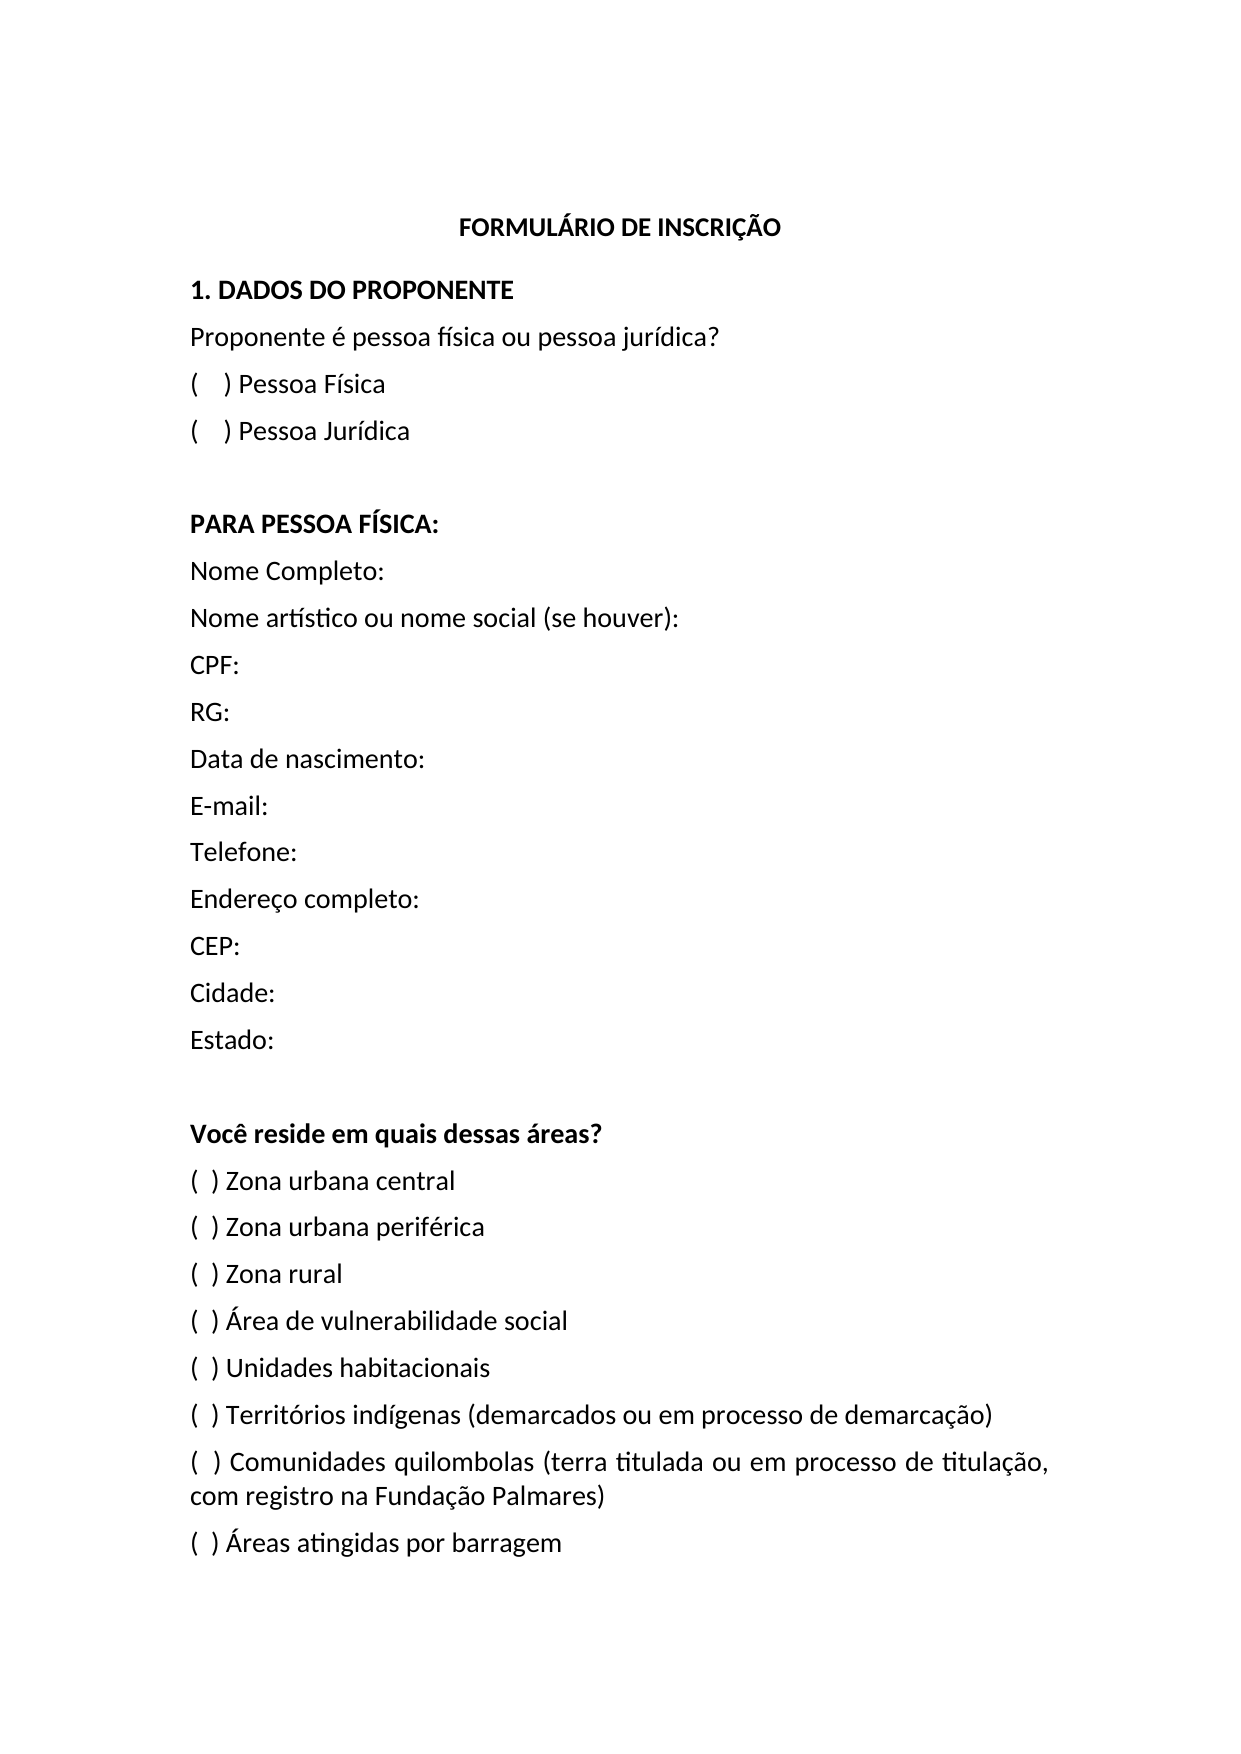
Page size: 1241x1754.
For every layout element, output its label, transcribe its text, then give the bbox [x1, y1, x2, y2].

text CPF: [190, 647, 1051, 681]
text Proponente é pessoa física ou pessoa jurídica? [190, 319, 1051, 353]
text Nome artístico ou nome social (se houver): [190, 600, 1051, 634]
text ( ) Zona urbana central [190, 1163, 1051, 1197]
text ( ) Área de vulnerabilidade social [190, 1303, 1051, 1338]
text ( ) Zona rural [190, 1256, 1051, 1291]
text RG: [190, 694, 1051, 728]
text Endereço completo: [190, 881, 1051, 916]
text ( ) Territórios indígenas (demarcados ou em processo de demarcação) [190, 1397, 1051, 1431]
text CEP: [190, 928, 1051, 963]
text FORMULÁRIO DE INSCRIÇão [177, 210, 1063, 243]
text ( ) Comunidades quilombolas (terra titulada ou em processo de titulação, com registro na Fundação Palmares) [190, 1444, 1051, 1513]
text ( ) Unidades habitacionais [190, 1350, 1051, 1384]
text Estado: [190, 1022, 1051, 1056]
text PARA PESSOA FÍSICA: [190, 506, 1051, 541]
text Você reside em quais dessas áreas? [190, 1116, 1051, 1150]
text E-mail: [190, 788, 1051, 822]
text ( ) Áreas atingidas por barragem [190, 1525, 1051, 1559]
text Nome Completo: [190, 553, 1051, 588]
text Telefone: [190, 834, 1051, 869]
text Cidade: [190, 975, 1051, 1009]
text 1. DADOS DO PROPONENTE [190, 272, 1051, 306]
text ( ) Pessoa Jurídica [190, 413, 1051, 447]
text Data de nascimento: [190, 741, 1051, 775]
text ( ) Zona urbana periférica [190, 1209, 1051, 1244]
text ( ) Pessoa Física [190, 366, 1051, 400]
